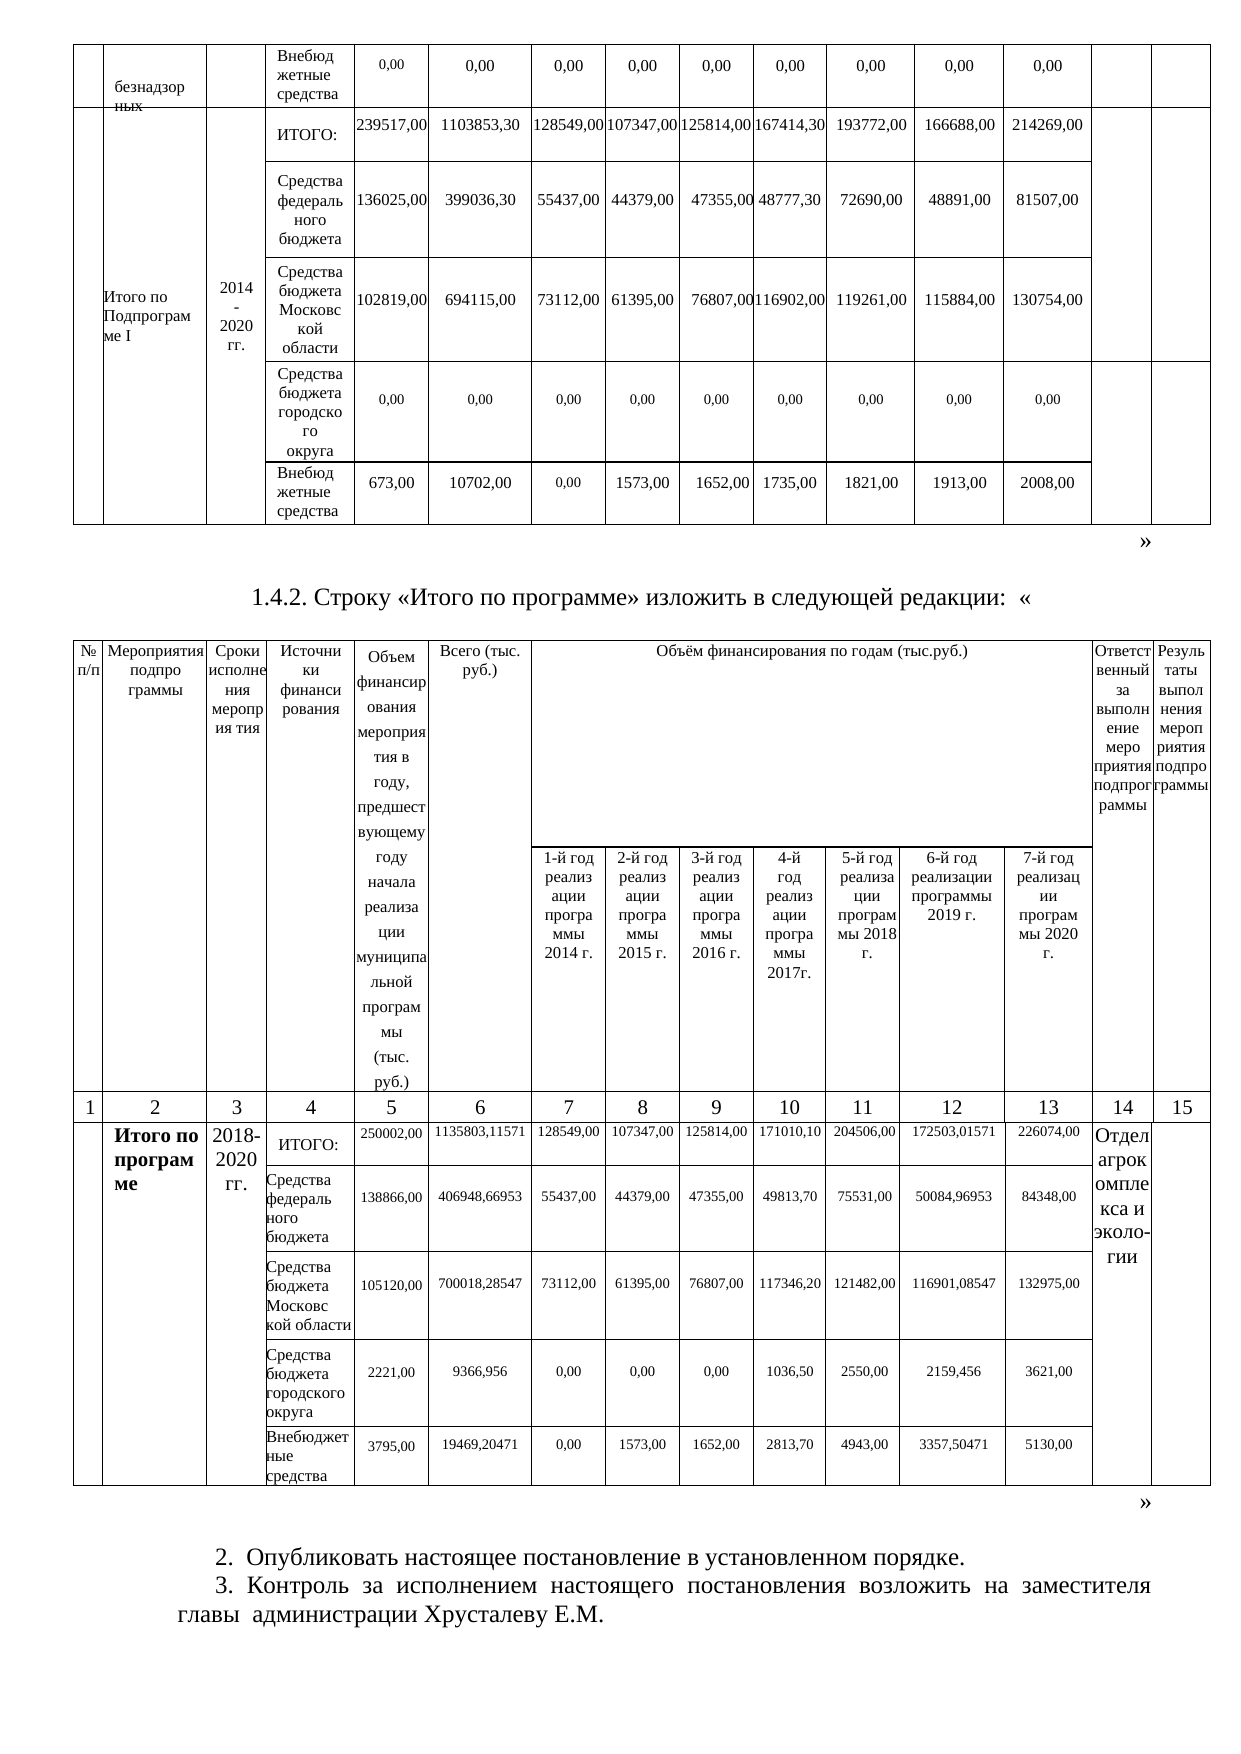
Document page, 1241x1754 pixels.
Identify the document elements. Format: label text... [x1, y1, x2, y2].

table_cell 55437,00 [532, 1166, 605, 1251]
table_cell 130754,00 [1004, 258, 1091, 361]
table_cell 125814,00 [680, 108, 753, 161]
table_cell 73112,00 [532, 1252, 605, 1339]
table_cell 7-й год реализации программы 2020 г. [1005, 848, 1092, 1091]
table_cell 1135803,11571 [429, 1123, 531, 1165]
table_cell 2008,00 [1004, 463, 1091, 524]
table_cell 0,00 [915, 45, 1003, 107]
table_cell Отдел агрокомплекса и эколо-гии [1093, 1123, 1151, 1485]
table_cell 11 [826, 1092, 899, 1122]
table_cell 0,00 [1004, 45, 1091, 107]
text 3. Контроль за исполнением настоящего постановления возложить на заместителя главы администрации Хрусталеву Е.М. [177, 1570, 1152, 1628]
table_cell Внебюджетные средства [266, 463, 354, 524]
table_cell 2018-2020 гг. [207, 1123, 266, 1485]
table_cell 6 [429, 1092, 531, 1122]
table_cell 166688,00 [915, 108, 1003, 161]
table_header Источники финансирования [267, 641, 354, 1091]
table_cell 1652,00 [680, 1427, 753, 1485]
table_cell 48891,00 [915, 162, 1003, 257]
table_cell 55437,00 [532, 162, 605, 257]
table_cell Средства федерального бюджета [266, 162, 354, 257]
table_cell [1154, 846, 1210, 1091]
table_cell 3 [207, 1092, 266, 1122]
text » [177, 1486, 1152, 1515]
table_header Всего (тыс. руб.) [429, 641, 531, 1091]
table_cell 1573,00 [606, 1427, 679, 1485]
table_cell 193772,00 [827, 108, 914, 161]
table_cell 5130,00 [1006, 1427, 1092, 1485]
table_header № п/п [74, 641, 102, 1091]
table_cell [74, 108, 103, 524]
table_cell 4-й год реализации программы 2017г. [754, 848, 825, 1091]
table_cell 0,00 [754, 362, 826, 461]
table_cell 72690,00 [827, 162, 914, 257]
table_cell 117346,20 [754, 1252, 825, 1339]
table_cell 125814,00 [680, 1123, 753, 1165]
table_cell 1103853,30 [429, 108, 531, 161]
table_cell 75531,00 [826, 1166, 899, 1251]
table_cell 107347,00 [606, 1123, 679, 1165]
table_cell 76807,00 [680, 1252, 753, 1339]
table_header Объём финансирования по годам (тыс.руб.) [532, 641, 1092, 846]
table_cell 0,00 [429, 362, 531, 461]
table_cell 673,00 [355, 463, 428, 524]
table_cell 250002,00 [355, 1123, 428, 1165]
table_cell 3621,00 [1006, 1340, 1092, 1426]
table_cell 0,00 [532, 1427, 605, 1485]
table_cell 5 [355, 1092, 428, 1122]
text 2. Опубликовать настоящее постановление в установленном порядке. [177, 1542, 1137, 1570]
table_cell 47355,00 [680, 162, 753, 257]
table_cell 61395,00 [606, 1252, 679, 1339]
table_cell [74, 1123, 102, 1485]
table_cell 399036,30 [429, 162, 531, 257]
table_cell 8 [606, 1092, 679, 1122]
table_cell 2-й год реализации программы 2015 г. [606, 848, 679, 1091]
table_cell 105120,00 [355, 1252, 428, 1339]
table_cell 204506,00 [826, 1123, 899, 1165]
table_cell 48777,30 [754, 162, 826, 257]
table_cell Средства бюджета Московс кой области [267, 1252, 354, 1339]
table_cell 81507,00 [1004, 162, 1091, 257]
table_cell 9366,956 [429, 1340, 531, 1426]
table_cell 7 [532, 1092, 605, 1122]
table_cell 1 [74, 1092, 102, 1122]
table_cell 3357,50471 [900, 1427, 1005, 1485]
table_cell 115884,00 [915, 258, 1003, 361]
table_cell 0,00 [915, 362, 1003, 461]
table_cell Средства бюджета Московс кой области [266, 258, 354, 361]
table_cell 44379,00 [606, 1166, 679, 1251]
table_cell 121482,00 [826, 1252, 899, 1339]
table_cell 3-й год реализации программы 2016 г. [680, 848, 753, 1091]
table_cell 10 [754, 1092, 825, 1122]
table_cell Внебюджетные средства [266, 45, 354, 107]
table_cell 2221,00 [355, 1340, 428, 1426]
table_cell 44379,00 [606, 162, 679, 257]
table_cell 1652,00 [680, 463, 753, 524]
table_cell 50084,96953 [900, 1166, 1005, 1251]
table_cell 0,00 [532, 45, 605, 107]
table_cell 19469,20471 [429, 1427, 531, 1485]
table_header Объем финансирования мероприятия в году, предшествующему году начала реализа ции муниципальной програм мы (тыс. руб.) [355, 641, 428, 1091]
table_cell 0,00 [606, 362, 679, 461]
table_cell Средства бюджета городского округа [267, 1340, 354, 1426]
table_cell 1036,50 [754, 1340, 825, 1426]
table_cell [1152, 1123, 1210, 1485]
table_cell 2014-2020 гг. [207, 108, 265, 524]
table_cell 128549,00 [532, 108, 605, 161]
table_cell 1-й год реализации программы 2014 г. [532, 848, 605, 1091]
table_cell ИТОГО: [267, 1123, 354, 1165]
table_cell 1735,00 [754, 463, 826, 524]
table_cell 0,00 [606, 45, 679, 107]
table_cell 0,00 [754, 45, 826, 107]
table_cell [1152, 108, 1210, 361]
table_cell 172503,01571 [900, 1123, 1005, 1165]
table_cell 14 [1093, 1092, 1153, 1122]
table_cell 0,00 [532, 1340, 605, 1426]
table_cell ИТОГО: [266, 108, 354, 161]
text » [177, 525, 1152, 554]
table_cell 214269,00 [1004, 108, 1091, 161]
table_cell 49813,70 [754, 1166, 825, 1251]
table_cell 116902,00 [754, 258, 826, 361]
table_cell 171010,10 [754, 1123, 825, 1165]
table_cell 116901,08547 [900, 1252, 1005, 1339]
table_cell 76807,00 [680, 258, 753, 361]
table_cell 0,00 [429, 45, 531, 107]
table_cell 6-й год реализации программы 2019 г. [900, 848, 1004, 1091]
table_cell 0,00 [1004, 362, 1091, 461]
table_cell 694115,00 [429, 258, 531, 361]
table_cell 167414,30 [754, 108, 826, 161]
table_cell 132975,00 [1006, 1252, 1092, 1339]
table_cell [1092, 362, 1151, 524]
table_cell 0,00 [827, 45, 914, 107]
table_cell 0,00 [532, 463, 605, 524]
text 1.4.2. Строку «Итого по программе» изложить в следующей редакции: « [177, 582, 1152, 611]
table_cell 84348,00 [1006, 1166, 1092, 1251]
table_cell 0,00 [532, 362, 605, 461]
table_cell Итого по Подпрограм ме I [104, 108, 206, 524]
table_cell [1152, 362, 1210, 524]
table_cell 700018,28547 [429, 1252, 531, 1339]
table_cell 0,00 [827, 362, 914, 461]
table_cell 73112,00 [532, 258, 605, 361]
table_cell 0,00 [355, 362, 428, 461]
table_header Мероприятия подпро граммы [103, 641, 206, 1091]
table_cell [1092, 108, 1151, 361]
table_cell 239517,00 [355, 108, 428, 161]
table_cell 0,00 [606, 1340, 679, 1426]
table_cell 136025,00 [355, 162, 428, 257]
table_cell 0,00 [680, 1340, 753, 1426]
table_cell 226074,00 [1006, 1123, 1092, 1165]
table_cell Внебюджетные средства [267, 1427, 354, 1485]
table_cell 1573,00 [606, 463, 679, 524]
table_cell 107347,00 [606, 108, 679, 161]
table_cell 2813,70 [754, 1427, 825, 1485]
table_cell 128549,00 [532, 1123, 605, 1165]
table_cell 0,00 [680, 45, 753, 107]
table_cell 9 [680, 1092, 753, 1122]
table_cell 2550,00 [826, 1340, 899, 1426]
table_cell 3795,00 [355, 1427, 428, 1485]
table_cell Средства федераль ного бюджета [267, 1166, 354, 1251]
table_cell Итого по программе [103, 1123, 206, 1485]
table_cell 47355,00 [680, 1166, 753, 1251]
table_cell [1093, 846, 1153, 1091]
table_header Ответственный за выполнение меро приятия подпрограммы [1093, 641, 1153, 846]
table_cell 10702,00 [429, 463, 531, 524]
table_cell 4 [267, 1092, 354, 1122]
table_cell 1821,00 [827, 463, 914, 524]
table_cell 2159,456 [900, 1340, 1005, 1426]
table_header Резуль таты выпол нения мероп риятия подпро граммы [1154, 641, 1210, 846]
table_cell 4943,00 [826, 1427, 899, 1485]
table_cell 102819,00 [355, 258, 428, 361]
table_cell 15 [1154, 1092, 1210, 1122]
table_cell 119261,00 [827, 258, 914, 361]
table_cell Средства бюджета городско го округа [266, 362, 354, 461]
table_cell 13 [1005, 1092, 1092, 1122]
table_cell 138866,00 [355, 1166, 428, 1251]
table_cell 406948,66953 [429, 1166, 531, 1251]
table_cell 0,00 [355, 45, 428, 107]
table_cell 5-й год реализации программы 2018 г. [826, 848, 899, 1091]
table_cell 1913,00 [915, 463, 1003, 524]
table_cell 61395,00 [606, 258, 679, 361]
table_header Сроки исполнения мероприя тия [207, 641, 266, 1091]
table_cell 2 [103, 1092, 206, 1122]
table_cell 0,00 [680, 362, 753, 461]
table_cell 12 [900, 1092, 1004, 1122]
